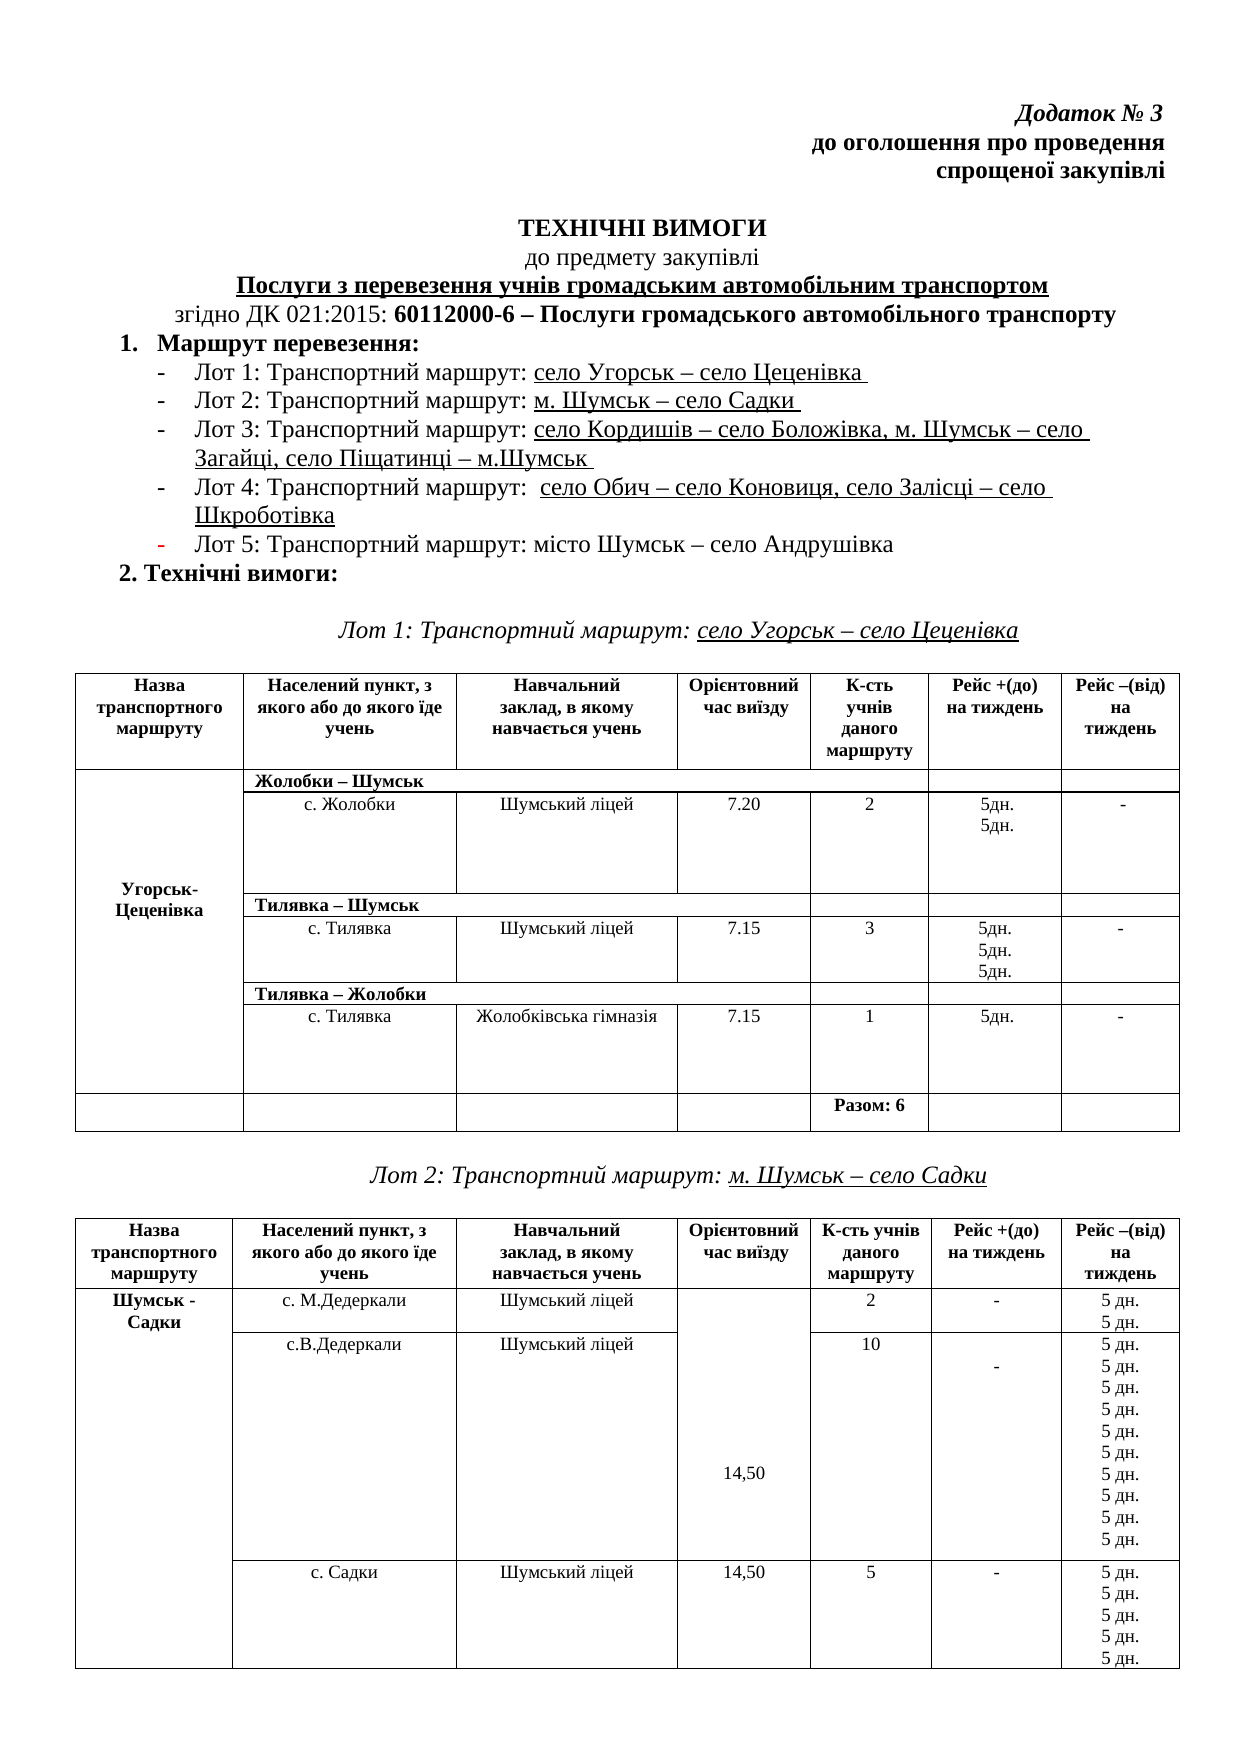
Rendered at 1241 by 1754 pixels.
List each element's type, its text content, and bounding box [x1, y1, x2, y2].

table_cell [929, 894, 1061, 916]
table_header Назва транспортного маршруту [76, 674, 243, 769]
table_cell 5 дн. 5 дн. [1062, 1289, 1179, 1332]
table_cell с. Жолобки [244, 793, 456, 893]
table_cell с. Садки [233, 1561, 456, 1668]
table_cell [1062, 770, 1179, 791]
text згідно ДК 021:2015: 60112000-6 – Послуги громадського автомобільного транспорту [75, 299, 1165, 328]
list Лот 1: Транспортний маршрут: село Угорськ – село Цеценівка [157, 357, 1165, 385]
list Лот 2: Транспортний маршрут: м. Шумськ – село Садки [157, 385, 1165, 414]
table_cell [76, 1094, 243, 1131]
table_cell Угорськ-Цеценівка [76, 770, 243, 1093]
text до предмету закупівлі [75, 242, 1165, 270]
table_cell [1062, 1094, 1179, 1131]
table_cell 7.20 [678, 793, 810, 893]
list Лот 4: Транспортний маршрут: село Обич – село Коновиця, село Залісці – село Шкроботівка [157, 472, 1165, 529]
table_cell 7.15 [678, 1005, 810, 1093]
table_cell [678, 1094, 810, 1131]
table_cell Шумський ліцей [457, 1333, 677, 1559]
table_header Орієнтовний час виїзду [678, 674, 810, 769]
table_cell Шумський ліцей [457, 1289, 677, 1332]
table_cell - [1062, 917, 1179, 982]
table_header Назва транспортного маршруту [76, 1219, 232, 1288]
table_cell 3 [811, 917, 928, 982]
table_cell 5дн. 5дн. 5дн. [929, 917, 1061, 982]
table_cell Тилявка – Жолобки [244, 983, 810, 1004]
table_cell 2 [811, 1289, 931, 1332]
table_header Навчальний заклад, в якому навчається учень [457, 1219, 677, 1288]
table_header К-сть учнів даного маршруту [811, 674, 928, 769]
table_cell Разом: 6 [811, 1094, 928, 1131]
table_cell 7.15 [678, 917, 810, 982]
table_cell - [932, 1561, 1061, 1668]
table_cell с. М.Дедеркали [233, 1289, 456, 1332]
list Лот 5: Транспортний маршрут: місто Шумськ – село Андрушівка [157, 529, 1165, 558]
table_cell [244, 1094, 456, 1131]
table_cell Жолобки – Шумськ [244, 770, 928, 791]
table_header Рейс +(до) на тиждень [932, 1219, 1061, 1288]
table_cell 14,50 [678, 1561, 810, 1668]
table_cell 1 [811, 1005, 928, 1093]
table_cell Шумський ліцей [457, 1561, 677, 1668]
table_header Населений пункт, з якого або до якого їде учень [244, 674, 456, 769]
list Лот 3: Транспортний маршрут: село Кордишів – село Боложівка, м. Шумськ – село Загайці, село Піщатинці – м.Шумськ [157, 414, 1165, 472]
table_header Рейс –(від) на тиждень [1062, 674, 1179, 769]
table_cell - [1062, 793, 1179, 893]
table_cell [929, 1094, 1061, 1131]
text Додаток № 3 [75, 98, 1165, 127]
text спрощеної закупівлі [75, 155, 1165, 184]
list Маршрут перевезення: [119, 328, 1165, 357]
table_cell Жолобківська гімназія [457, 1005, 677, 1093]
table_cell с. Тилявка [244, 917, 456, 982]
table_cell 5дн. [929, 1005, 1061, 1093]
table_header К-сть учнів даного маршруту [811, 1219, 931, 1288]
table_cell 5 [811, 1561, 931, 1668]
table_cell - [932, 1289, 1061, 1332]
text ТЕХНІЧНІ ВИМОГИ [75, 213, 1165, 242]
table_header Населений пункт, з якого або до якого їде учень [233, 1219, 456, 1288]
table_cell [811, 894, 928, 916]
table_cell Тилявка – Шумськ [244, 894, 810, 916]
table_cell [1062, 983, 1179, 1004]
table_cell [457, 1094, 677, 1131]
table_cell Шумський ліцей [457, 793, 677, 893]
table_cell 14,50 [678, 1289, 810, 1559]
table_cell [811, 983, 928, 1004]
table_cell - [932, 1333, 1061, 1559]
table_cell с.В.Дедеркали [233, 1333, 456, 1559]
table_cell [1062, 894, 1179, 916]
table_cell Шумськ - Садки [76, 1289, 232, 1668]
table_cell 2 [811, 793, 928, 893]
table_header Рейс +(до) на тиждень [929, 674, 1061, 769]
table_cell [929, 983, 1061, 1004]
text Послуги з перевезення учнів громадським автомобільним транспортом [75, 270, 1165, 299]
table_cell 5дн. 5дн. [929, 793, 1061, 893]
text 2. Технічні вимоги: [75, 558, 1165, 587]
table_cell [929, 770, 1061, 791]
text до оголошення про проведення [75, 127, 1165, 155]
table_cell с. Тилявка [244, 1005, 456, 1093]
text Лот 2: Транспортний маршрут: м. Шумськ – село Садки [194, 1161, 1165, 1189]
table_header Рейс –(від) на тиждень [1062, 1219, 1179, 1288]
table_cell 5 дн. 5 дн. 5 дн. 5 дн. 5 дн. 5 дн. 5 дн. 5 дн. 5 дн. 5 дн. [1062, 1333, 1179, 1559]
table_header Орієнтовний час виїзду [678, 1219, 810, 1288]
table_header Навчальний заклад, в якому навчається учень [457, 674, 677, 769]
table_cell 10 [811, 1333, 931, 1559]
table_cell Шумський ліцей [457, 917, 677, 982]
table_cell - [1062, 1005, 1179, 1093]
list Лот 1: Транспортний маршрут: село Угорськ – село Цеценівка [194, 615, 1165, 644]
table_cell 5 дн. 5 дн. 5 дн. 5 дн. 5 дн. [1062, 1561, 1179, 1668]
